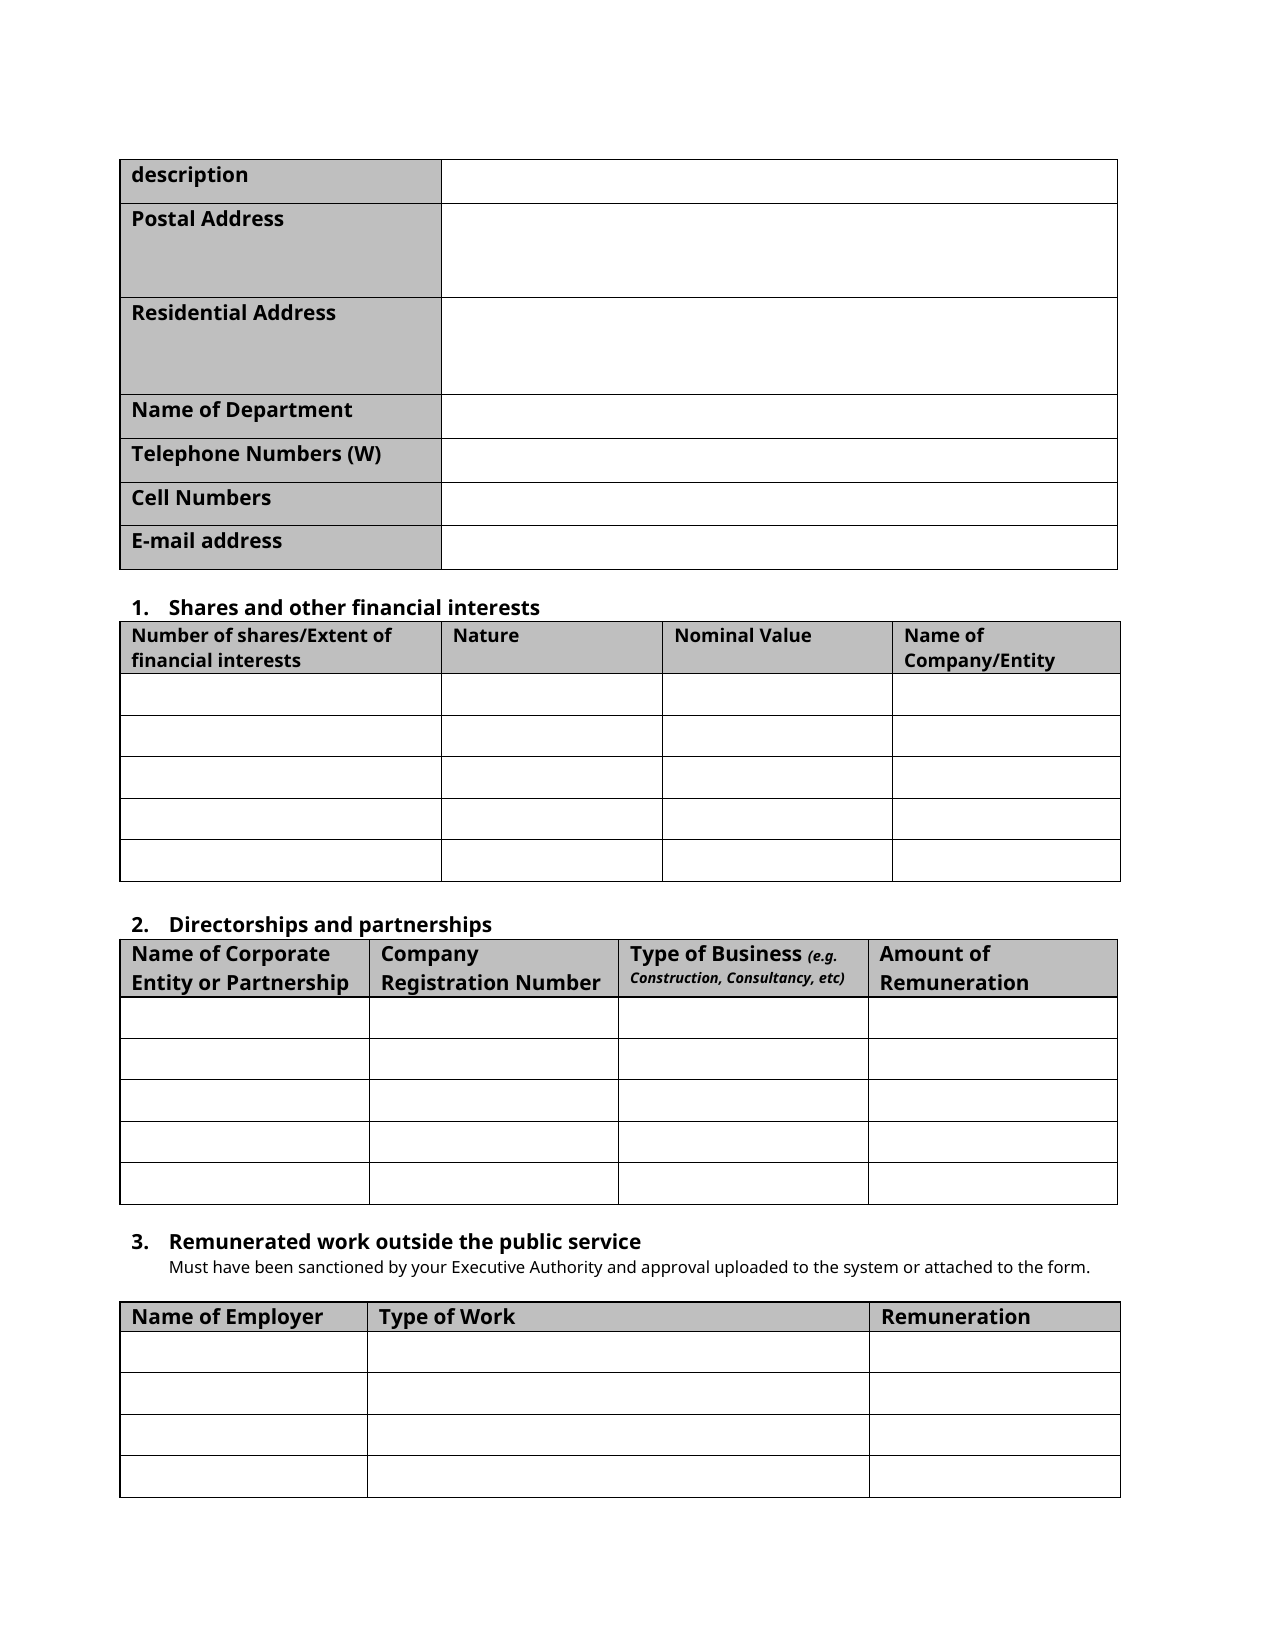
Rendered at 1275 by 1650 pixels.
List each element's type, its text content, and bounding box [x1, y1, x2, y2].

table_header Name of Corporate Entity or Partnership [121, 940, 369, 996]
table_cell [370, 998, 618, 1038]
table_cell [663, 674, 892, 715]
table_cell [870, 1415, 1120, 1455]
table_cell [121, 160, 441, 203]
table_header Name of Company/Entity [893, 622, 1120, 673]
table_cell [442, 757, 662, 798]
table_cell [442, 483, 1117, 525]
table_cell [619, 998, 868, 1038]
table_cell [121, 1039, 369, 1079]
table_cell [893, 840, 1120, 881]
table_cell [663, 840, 892, 881]
table_cell [121, 840, 441, 881]
table_cell [619, 1122, 868, 1162]
table_cell Residential Address [121, 298, 441, 394]
table_cell [663, 716, 892, 756]
table_cell [663, 799, 892, 839]
table_cell Postal Address [121, 204, 441, 297]
table_cell [368, 1415, 869, 1455]
table_cell [663, 757, 892, 798]
table_cell [869, 1039, 1117, 1079]
table_cell [121, 998, 369, 1038]
table_cell [869, 1122, 1117, 1162]
table_cell [442, 799, 662, 839]
table_cell [619, 1163, 868, 1204]
table_cell [121, 799, 441, 839]
table_cell [893, 674, 1120, 715]
table_cell [619, 1039, 868, 1079]
list Shares and other financial interests [131, 593, 1134, 621]
table_cell [121, 674, 441, 715]
table_cell [370, 1039, 618, 1079]
table_header Name of Employer [121, 1303, 367, 1331]
table_header Type of Business (e.g. Construction, Consultancy, etc) [619, 940, 868, 996]
table_cell [442, 840, 662, 881]
table_cell Telephone Numbers (W) [121, 439, 441, 482]
table_cell [370, 1163, 618, 1204]
table_cell E-mail address [121, 526, 441, 569]
table_cell [121, 1332, 367, 1372]
table_cell [442, 204, 1117, 297]
list Remunerated work outside the public service [131, 1227, 1134, 1256]
table_cell [121, 1415, 367, 1455]
table_cell [370, 1122, 618, 1162]
table_cell [442, 298, 1117, 394]
table_cell [442, 160, 1117, 203]
table_cell [893, 757, 1120, 798]
table_cell [870, 1332, 1120, 1372]
table_cell [370, 1080, 618, 1121]
table_cell [442, 439, 1117, 482]
table_cell [442, 526, 1117, 569]
table_cell [121, 716, 441, 756]
table_cell [870, 1456, 1120, 1497]
table_cell [869, 1163, 1117, 1204]
table_cell [442, 716, 662, 756]
list Directorships and partnerships [131, 910, 1134, 938]
table_cell [893, 716, 1120, 756]
table_cell [368, 1332, 869, 1372]
table_header Remuneration [870, 1303, 1120, 1331]
table_cell Name of Department [121, 395, 441, 438]
table_cell [121, 1080, 369, 1121]
table_cell [368, 1373, 869, 1414]
table_cell [619, 1080, 868, 1121]
table_cell [893, 799, 1120, 839]
table_header Amount of Remuneration [869, 940, 1117, 996]
table_cell [368, 1456, 869, 1497]
table_cell [121, 1163, 369, 1204]
table_cell [442, 395, 1117, 438]
table_cell [869, 998, 1117, 1038]
table_cell Cell Numbers [121, 483, 441, 525]
table_cell [442, 674, 662, 715]
table_cell [121, 757, 441, 798]
table_header Nominal Value [663, 622, 892, 673]
text Must have been sanctioned by your Executive Authority and approval uploaded to the system or attached to the form. [169, 1256, 1134, 1279]
table_header Company Registration Number [370, 940, 618, 996]
table_cell [870, 1373, 1120, 1414]
table_header Number of shares/Extent of financial interests [121, 622, 441, 673]
table_cell [121, 1373, 367, 1414]
table_header Type of Work [368, 1303, 869, 1331]
table_cell [121, 1122, 369, 1162]
table_cell [121, 1456, 367, 1497]
table_header Nature [442, 622, 662, 673]
table_cell [869, 1080, 1117, 1121]
